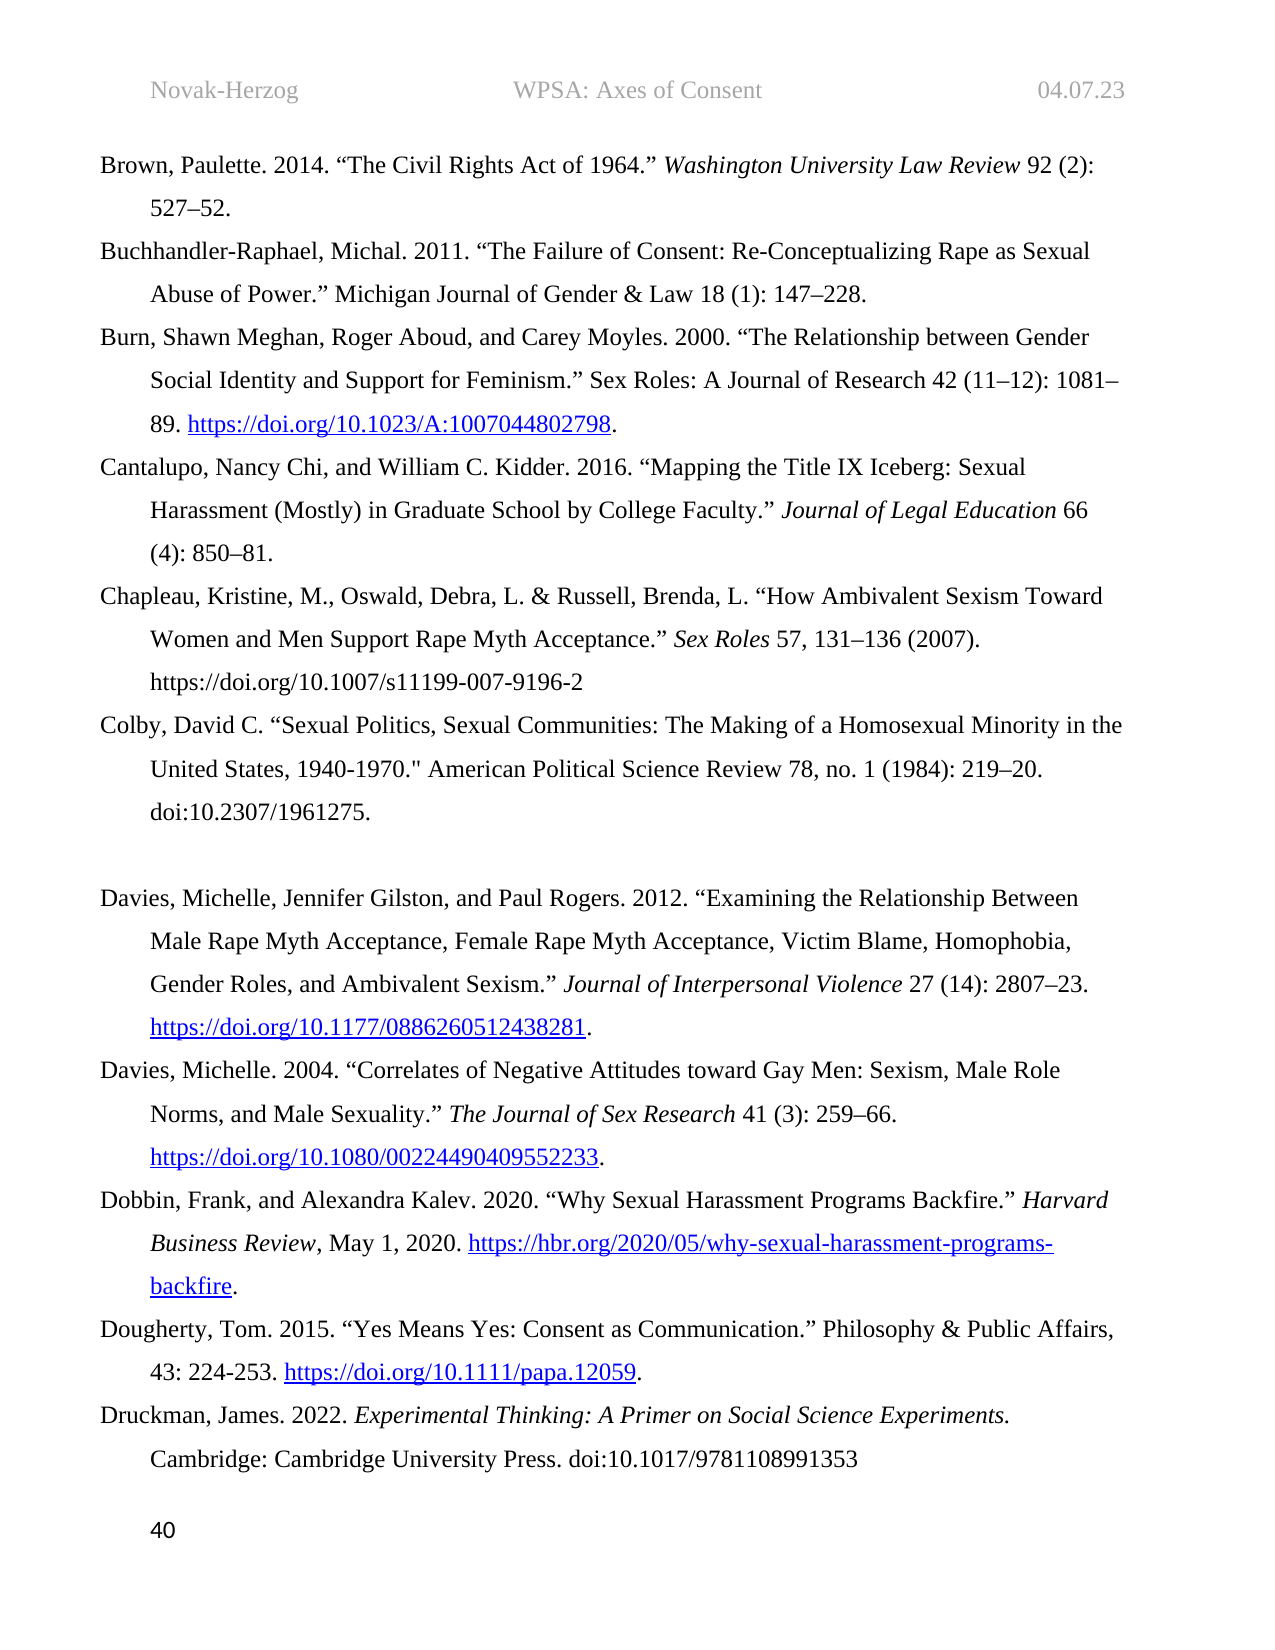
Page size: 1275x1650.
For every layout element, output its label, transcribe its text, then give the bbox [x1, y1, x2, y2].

text Davies, Michelle. 2004. “Correlates of Negative Attitudes toward Gay Men: Sexism, Male Role Norms, and Male Sexuality.” The Journal of Sex Research 41 (3): 259–66. https://doi.org/10.1080/00224490409552233. [100, 1056, 1125, 1171]
text Buchhandler-Raphael, Michal. 2011. “The Failure of Consent: Re-Conceptualizing Rape as Sexual Abuse of Power.” Michigan Journal of Gender & Law 18 (1): 147–228. [100, 236, 1125, 308]
text Dobbin, Frank, and Alexandra Kalev. 2020. “Why Sexual Harassment Programs Backfire.” Harvard Business Review, May 1, 2020. https://hbr.org/2020/05/why-sexual-harassment-programs-backfire. [100, 1185, 1125, 1300]
text Colby, David C. “Sexual Politics, Sexual Communities: The Making of a Homosexual Minority in the United States, 1940-1970." American Political Science Review 78, no. 1 (1984): 219–20. doi:10.2307/1961275. [100, 711, 1125, 826]
text Cantalupo, Nancy Chi, and William C. Kidder. 2016. “Mapping the Title IX Iceberg: Sexual Harassment (Mostly) in Graduate School by College Faculty.” Journal of Legal Education 66 (4): 850–81. [100, 452, 1125, 567]
text Davies, Michelle, Jennifer Gilston, and Paul Rogers. 2012. “Examining the Relationship Between Male Rape Myth Acceptance, Female Rape Myth Acceptance, Victim Blame, Homophobia, Gender Roles, and Ambivalent Sexism.” Journal of Interpersonal Violence 27 (14): 2807–23. https://doi.org/10.1177/0886260512438281. [100, 883, 1125, 1041]
text Druckman, James. 2022. Experimental Thinking: A Primer on Social Science Experiments. Cambridge: Cambridge University Press. doi:10.1017/9781108991353 [100, 1401, 1125, 1472]
text Dougherty, Tom. 2015. “Yes Means Yes: Consent as Communication.” Philosophy & Public Affairs, 43: 224-253. https://doi.org/10.1111/papa.12059. [100, 1314, 1125, 1386]
text Chapleau, Kristine, M., Oswald, Debra, L. & Russell, Brenda, L. “How Ambivalent Sexism Toward Women and Men Support Rape Myth Acceptance.” Sex Roles 57, 131–136 (2007). https://doi.org/10.1007/s11199-007-9196-2 [100, 581, 1125, 696]
text Burn, Shawn Meghan, Roger Aboud, and Carey Moyles. 2000. “The Relationship between Gender Social Identity and Support for Feminism.” Sex Roles: A Journal of Research 42 (11–12): 1081–89. https://doi.org/10.1023/A:1007044802798. [100, 322, 1125, 437]
text Brown, Paulette. 2014. “The Civil Rights Act of 1964.” Washington University Law Review 92 (2): 527–52. [100, 150, 1125, 222]
